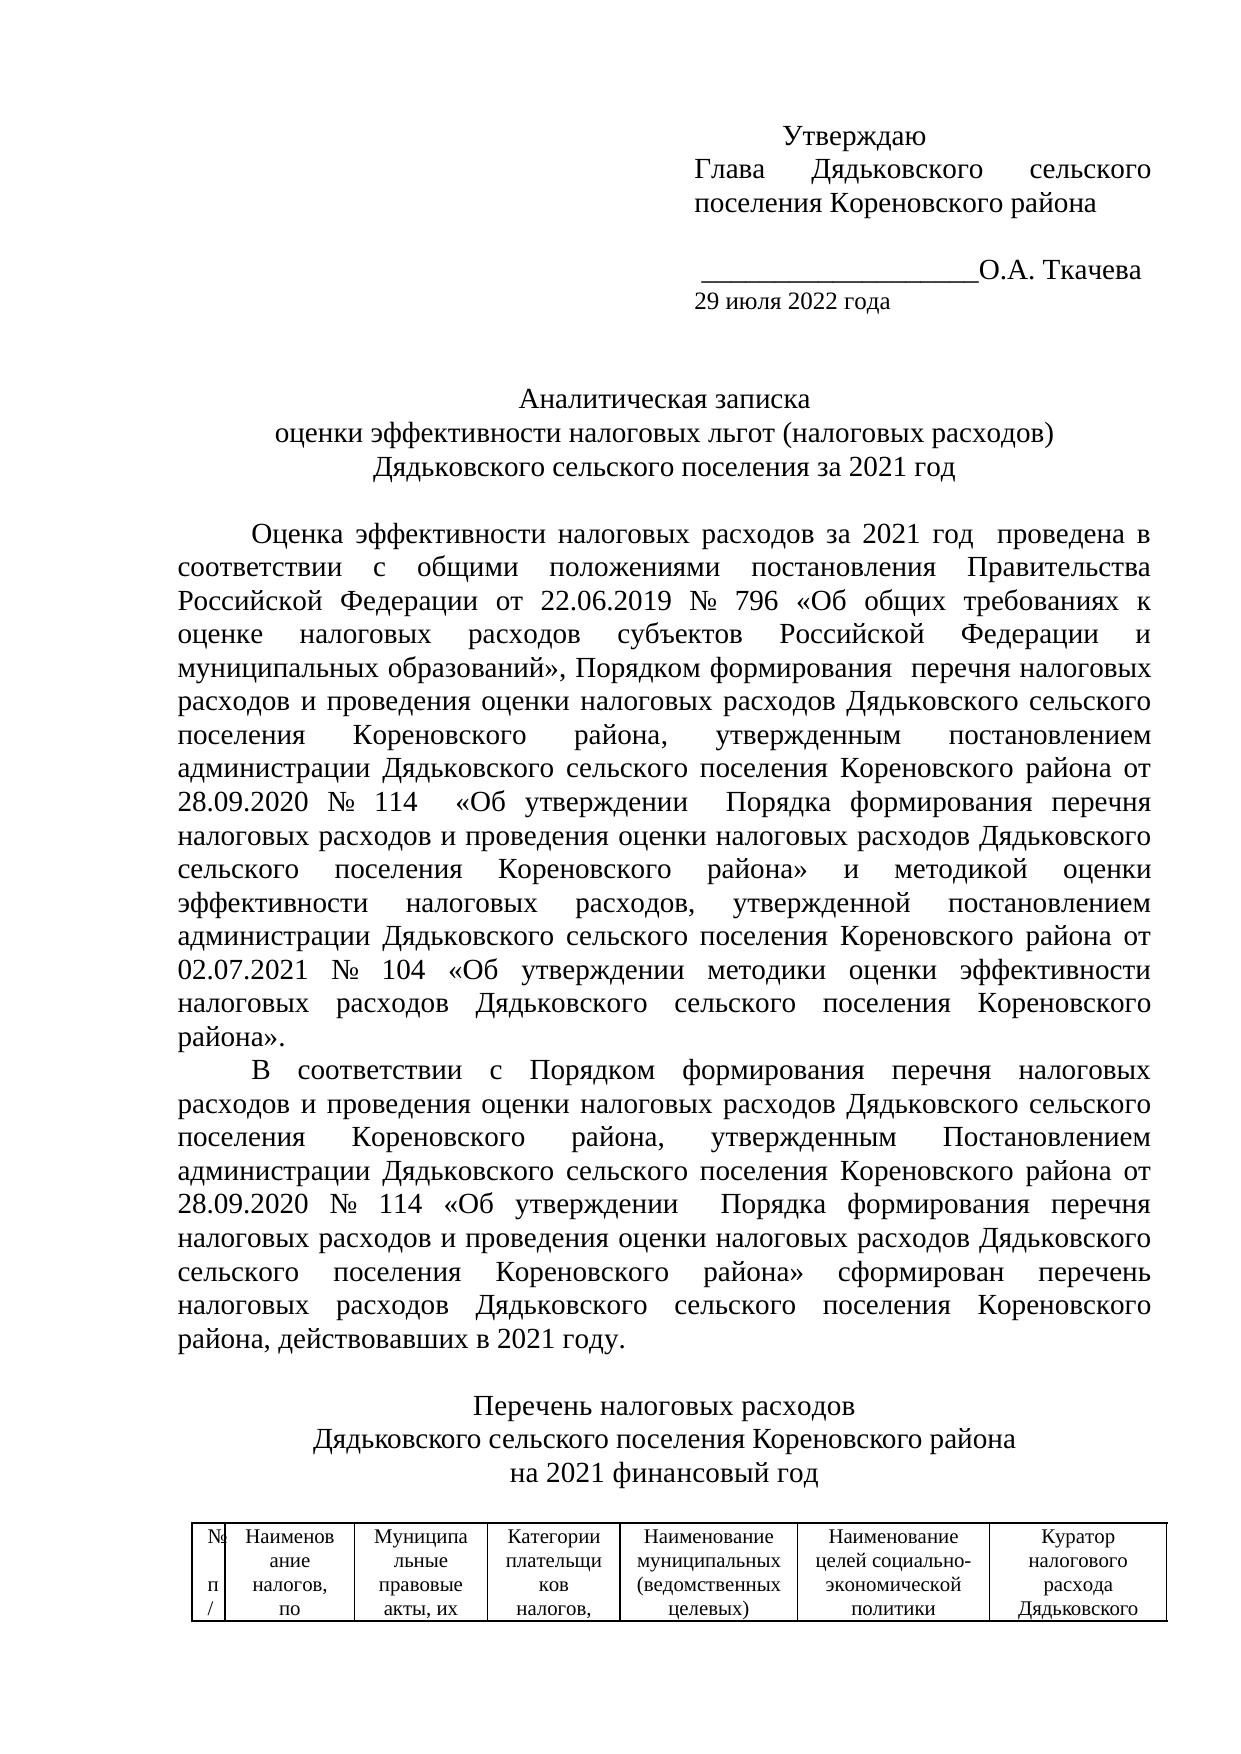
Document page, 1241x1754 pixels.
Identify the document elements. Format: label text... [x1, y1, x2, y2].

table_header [355, 1524, 487, 1620]
text на 2021 финансовый год [177, 1455, 1152, 1488]
text Дядьковского сельского поселения за 2021 год [177, 449, 1152, 482]
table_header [488, 1524, 619, 1620]
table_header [990, 1524, 1166, 1620]
text Оценка эффективности налоговых расходов за 2021 год проведена в соответствии с общими положениями постановления Правительства Российской Федерации от 22.06.2019 № 796 «Об общих требованиях к оценке налоговых расходов субъектов Российской Федерации и муниципальных образований», Порядком формирования перечня налоговых расходов и проведения оценки налоговых расходов Дядьковского сельского поселения Кореновского района, утвержденным постановлением администрации Дядьковского сельского поселения Кореновского района от 28.09.2020 № 114 «Об утверждении Порядка формирования перечня налоговых расходов и проведения оценки налоговых расходов Дядьковского сельского поселения Кореновского района» и методикой оценки эффективности налоговых расходов, утвержденной постановлением администрации Дядьковского сельского поселения Кореновского района от 02.07.2021 № 104 «Об утверждении методики оценки эффективности налоговых расходов Дядьковского сельского поселения Кореновского района». [177, 516, 1152, 1052]
text Глава Дядьковского сельского поселения Кореновского района [694, 152, 1152, 219]
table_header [798, 1524, 989, 1620]
text Перечень налоговых расходов [177, 1388, 1152, 1421]
text Аналитическая записка [177, 382, 1152, 415]
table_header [226, 1524, 354, 1620]
text Дядьковского сельского поселения Кореновского района [177, 1421, 1152, 1455]
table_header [621, 1524, 797, 1620]
text оценки эффективности налоговых льгот (налоговых расходов) [177, 415, 1152, 449]
text 29 июля 2022 года [694, 286, 1152, 314]
table_header № п/п [193, 1524, 224, 1620]
text В соответствии с Порядком формирования перечня налоговых расходов и проведения оценки налоговых расходов Дядьковского сельского поселения Кореновского района, утвержденным Постановлением администрации Дядьковского сельского поселения Кореновского района от 28.09.2020 № 114 «Об утверждении Порядка формирования перечня налоговых расходов и проведения оценки налоговых расходов Дядьковского сельского поселения Кореновского района» сформирован перечень налоговых расходов Дядьковского сельского поселения Кореновского района, действовавших в 2021 году. [177, 1052, 1152, 1354]
text Утверждаю [177, 118, 1152, 152]
text ___________________О.А. Ткачева [694, 252, 1152, 286]
